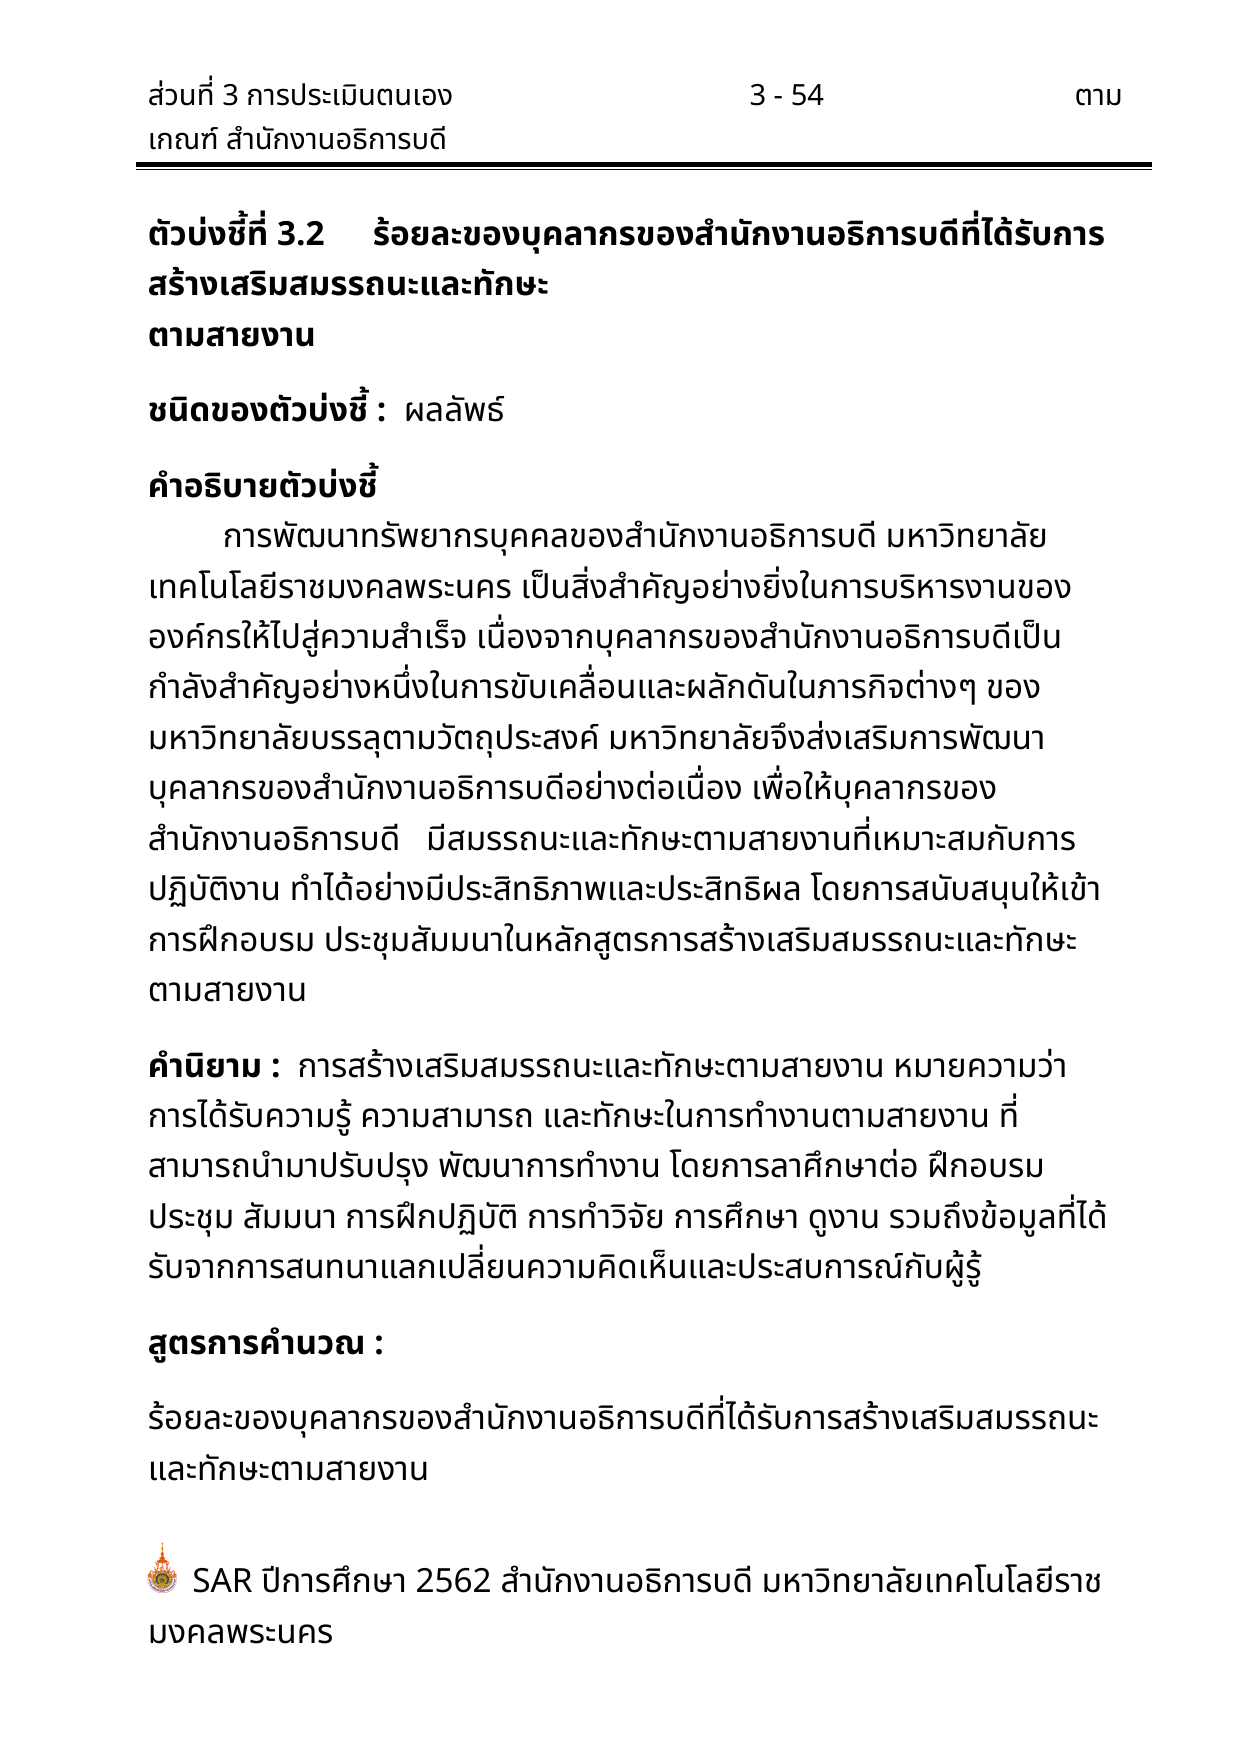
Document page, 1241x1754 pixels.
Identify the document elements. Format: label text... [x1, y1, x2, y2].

text ร้อยละของบุคลากรของสำนักงานอธิการบดีที่ได้รับการสร้างเสริมสมรรถนะและทักษะตามสายงาน [148, 1394, 1116, 1495]
text คำนิยาม : การสร้างเสริมสมรรถนะและทักษะตามสายงาน หมายความว่า การได้รับความรู้ ความสามารถ และทักษะในการทำงานตามสายงาน ที่สามารถนำมาปรับปรุง พัฒนาการทำงาน โดยการลาศึกษาต่อ ฝึกอบรม ประชุม สัมมนา การฝึกปฏิบัติ การทำวิจัย การศึกษา ดูงาน รวมถึงข้อมูลที่ได้รับจากการสนทนาแลกเปลี่ยนความคิดเห็นและประสบการณ์กับผู้รู้ [148, 1041, 1117, 1294]
text การพัฒนาทรัพยากรบุคคลของสำนักงานอธิการบดี มหาวิทยาลัยเทคโนโลยีราชมงคลพระนคร เป็นสิ่งสำคัญอย่างยิ่งในการบริหารงานขององค์กรให้ไปสู่ความสำเร็จ เนื่องจากบุคลากรของสำนักงานอธิการบดีเป็นกำลังสำคัญอย่างหนึ่งในการขับเคลื่อนและผลักดันในภารกิจต่างๆ ของมหาวิทยาลัยบรรลุตามวัตถุประสงค์ มหาวิทยาลัยจึงส่งเสริมการพัฒนาบุคลากรของสำนักงานอธิการบดีอย่างต่อเนื่อง เพื่อให้บุคลากรของสำนักงานอธิการบดี มีสมรรถนะและทักษะตามสายงานที่เหมาะสมกับการปฏิบัติงาน ทำได้อย่างมีประสิทธิภาพและประสิทธิผล โดยการสนับสนุนให้เข้าการฝึกอบรม ประชุมสัมมนาในหลักสูตรการสร้างเสริมสมรรถนะและทักษะตามสายงาน [148, 512, 1117, 1016]
picture [147, 1542, 177, 1593]
text คำอธิบายตัวบ่งชี้ [148, 462, 1117, 512]
text ตามสายงาน [148, 311, 1116, 361]
text ชนิดของตัวบ่งชี้ : ผลลัพธ์ [148, 386, 1116, 437]
text สูตรการคำนวณ : [148, 1319, 1116, 1369]
text ตัวบ่งชี้ที่ 3.2 ร้อยละของบุคลากรของสำนักงานอธิการบดีที่ได้รับการสร้างเสริมสมรรถนะและทักษะ [148, 210, 1116, 311]
